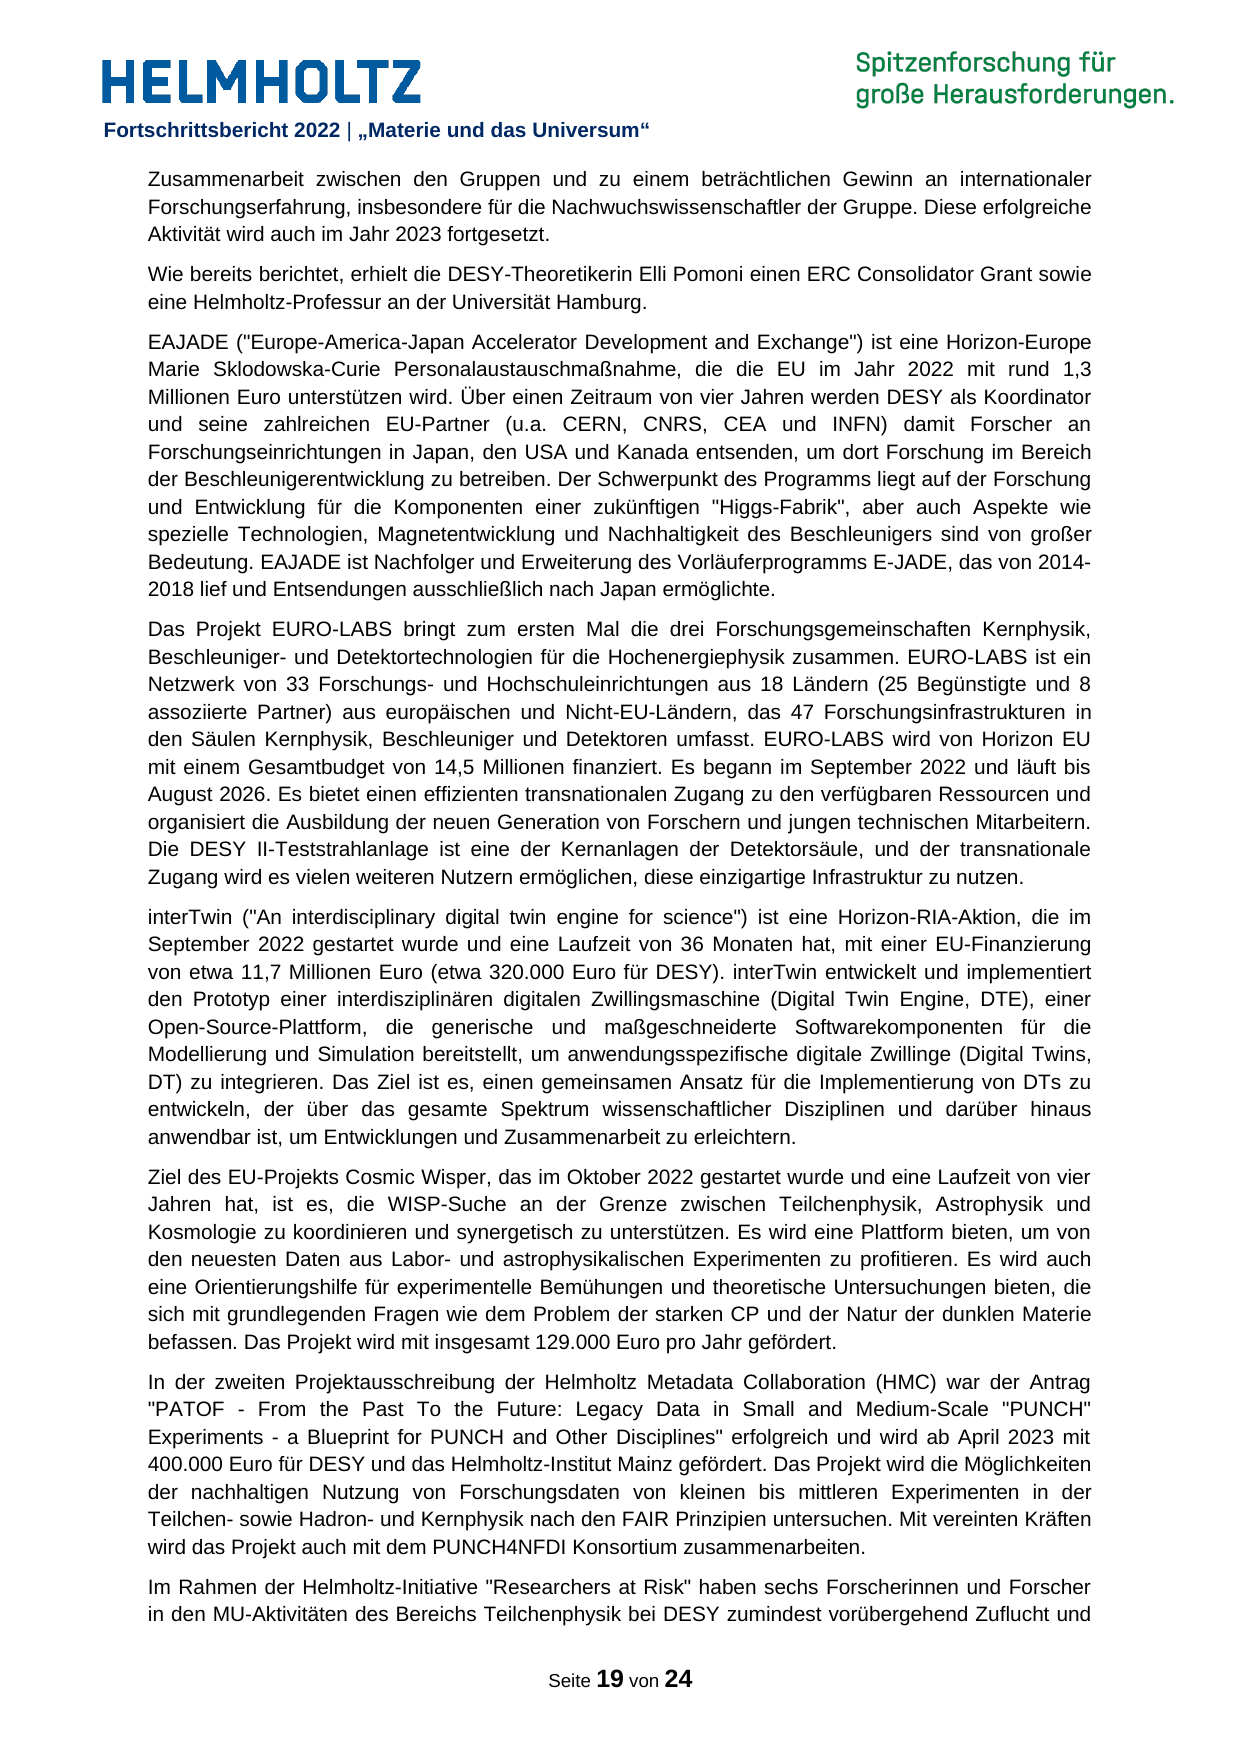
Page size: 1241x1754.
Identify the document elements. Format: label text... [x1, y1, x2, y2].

text Wie bereits berichtet, erhielt die DESY-Theoretikerin Elli Pomoni einen ERC Consolidator Grant sowie eine Helmholtz-Professur an der Universität Hamburg. [148, 262, 1093, 313]
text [148, 167, 1093, 246]
text interTwin ("An interdisciplinary digital twin engine for science") ist eine Horizon-RIA-Aktion, die im September 2022 gestartet wurde und eine Laufzeit von 36 Monaten hat, mit einer EU-Finanzierung von etwa 11,7 Millionen Euro (etwa 320.000 Euro für DESY). interTwin entwickelt und implementiert den Prototyp einer interdisziplinären digitalen Zwillingsmaschine (Digital Twin Engine, DTE), einer Open-Source-Plattform, die generische und maßgeschneiderte Softwarekomponenten für die Modellierung und Simulation bereitstellt, um anwendungsspezifische digitale Zwillinge (Digital Twins, DT) zu integrieren. Das Ziel ist es, einen gemeinsamen Ansatz für die Implementierung von DTs zu entwickeln, der über das gesamte Spektrum wissenschaftlicher Disziplinen und darüber hinaus anwendbar ist, um Entwicklungen und Zusammenarbeit zu erleichtern. [148, 904, 1093, 1148]
text In der zweiten Projektausschreibung der Helmholtz Metadata Collaboration (HMC) war der Antrag "PATOF - From the Past To the Future: Legacy Data in Small and Medium-Scale "PUNCH" Experiments - a Blueprint for PUNCH and Other Disciplines" erfolgreich und wird ab April 2023 mit 400.000 Euro für DESY und das Helmholtz-Institut Mainz gefördert. Das Projekt wird die Möglichkeiten der nachhaltigen Nutzung von Forschungsdaten von kleinen bis mittleren Experimenten in der Teilchen- sowie Hadron- und Kernphysik nach den FAIR Prinzipien untersuchen. Mit vereinten Kräften wird das Projekt auch mit dem PUNCH4NFDI Konsortium zusammenarbeiten. [148, 1369, 1093, 1558]
text EAJADE ("Europe-America-Japan Accelerator Development and Exchange") ist eine Horizon-Europe Marie Sklodowska-Curie Personalaustauschmaßnahme, die die EU im Jahr 2022 mit rund 1,3 Millionen Euro unterstützen wird. Über einen Zeitraum von vier Jahren werden DESY als Koordinator und seine zahlreichen EU-Partner (u.a. CERN, CNRS, CEA und INFN) damit Forscher an Forschungseinrichtungen in Japan, den USA und Kanada entsenden, um dort Forschung im Bereich der Beschleunigerentwicklung zu betreiben. Der Schwerpunkt des Programms liegt auf der Forschung und Entwicklung für die Komponenten einer zukünftigen "Higgs-Fabrik", aber auch Aspekte wie spezielle Technologien, Magnetentwicklung und Nachhaltigkeit des Beschleunigers sind von großer Bedeutung. EAJADE ist Nachfolger und Erweiterung des Vorläuferprogramms E-JADE, das von 2014-2018 lief und Entsendungen ausschließlich nach Japan ermöglichte. [148, 329, 1093, 601]
picture [102, 60, 421, 103]
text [148, 1574, 1093, 1626]
picture [856, 50, 1175, 110]
text Das Projekt EURO-LABS bringt zum ersten Mal die drei Forschungsgemeinschaften Kernphysik, Beschleuniger- und Detektortechnologien für die Hochenergiephysik zusammen. EURO-LABS ist ein Netzwerk von 33 Forschungs- und Hochschuleinrichtungen aus 18 Ländern (25 Begünstigte und 8 assoziierte Partner) aus europäischen und Nicht-EU-Ländern, das 47 Forschungsinfrastrukturen in den Säulen Kernphysik, Beschleuniger und Detektoren umfasst. EURO-LABS wird von Horizon EU mit einem Gesamtbudget von 14,5 Millionen finanziert. Es begann im September 2022 und läuft bis August 2026. Es bietet einen effizienten transnationalen Zugang zu den verfügbaren Ressourcen und organisiert die Ausbildung der neuen Generation von Forschern und jungen technischen Mitarbeitern. Die DESY II-Teststrahlanlage ist eine der Kernanlagen der Detektorsäule, und der transnationale Zugang wird es vielen weiteren Nutzern ermöglichen, diese einzigartige Infrastruktur zu nutzen. [148, 617, 1093, 888]
text Ziel des EU-Projekts Cosmic Wisper, das im Oktober 2022 gestartet wurde und eine Laufzeit von vier Jahren hat, ist es, die WISP-Suche an der Grenze zwischen Teilchenphysik, Astrophysik und Kosmologie zu koordinieren und synergetisch zu unterstützen. Es wird eine Plattform bieten, um von den neuesten Daten aus Labor- und astrophysikalischen Experimenten zu profitieren. Es wird auch eine Orientierungshilfe für experimentelle Bemühungen und theoretische Untersuchungen bieten, die sich mit grundlegenden Fragen wie dem Problem der starken CP und der Natur der dunklen Materie befassen. Das Projekt wird mit insgesamt 129.000 Euro pro Jahr gefördert. [148, 1164, 1093, 1353]
